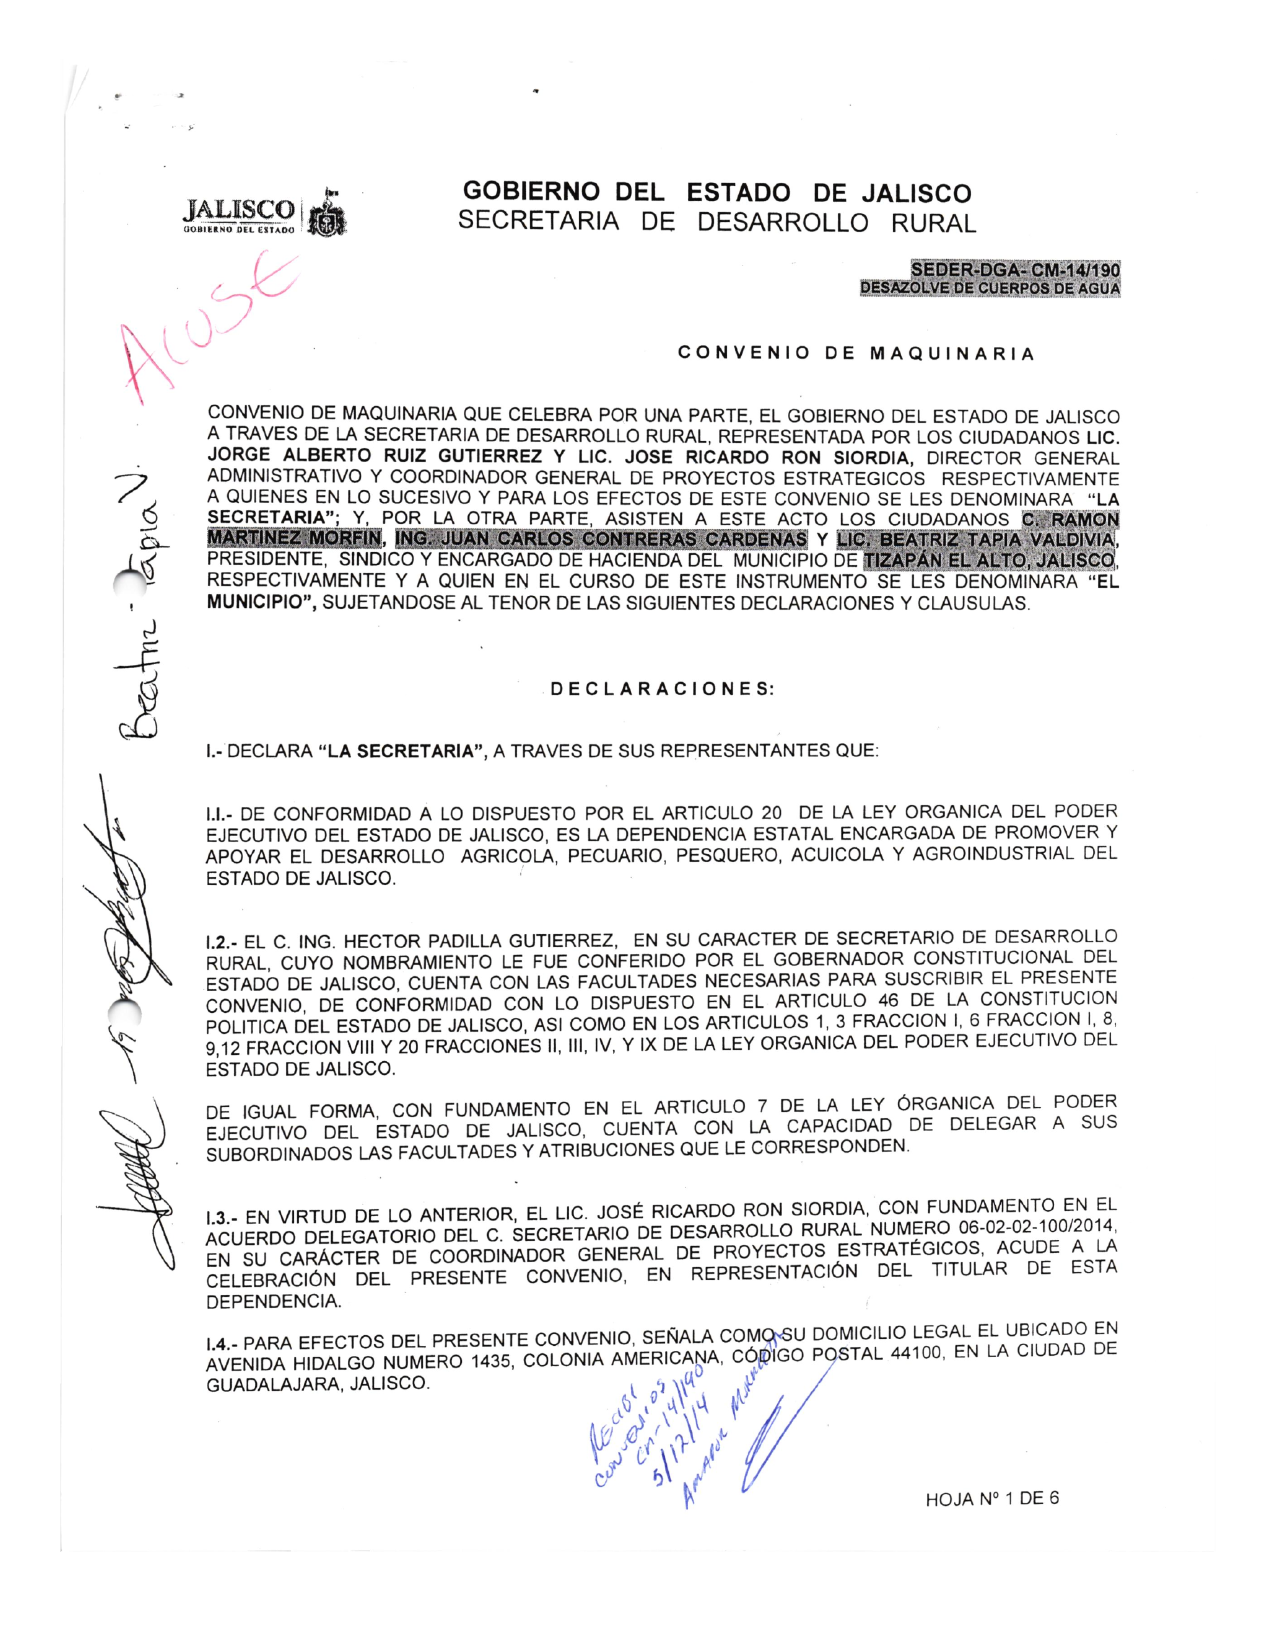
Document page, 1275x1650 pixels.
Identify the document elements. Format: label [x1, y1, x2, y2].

picture [61, 60, 1214, 1550]
